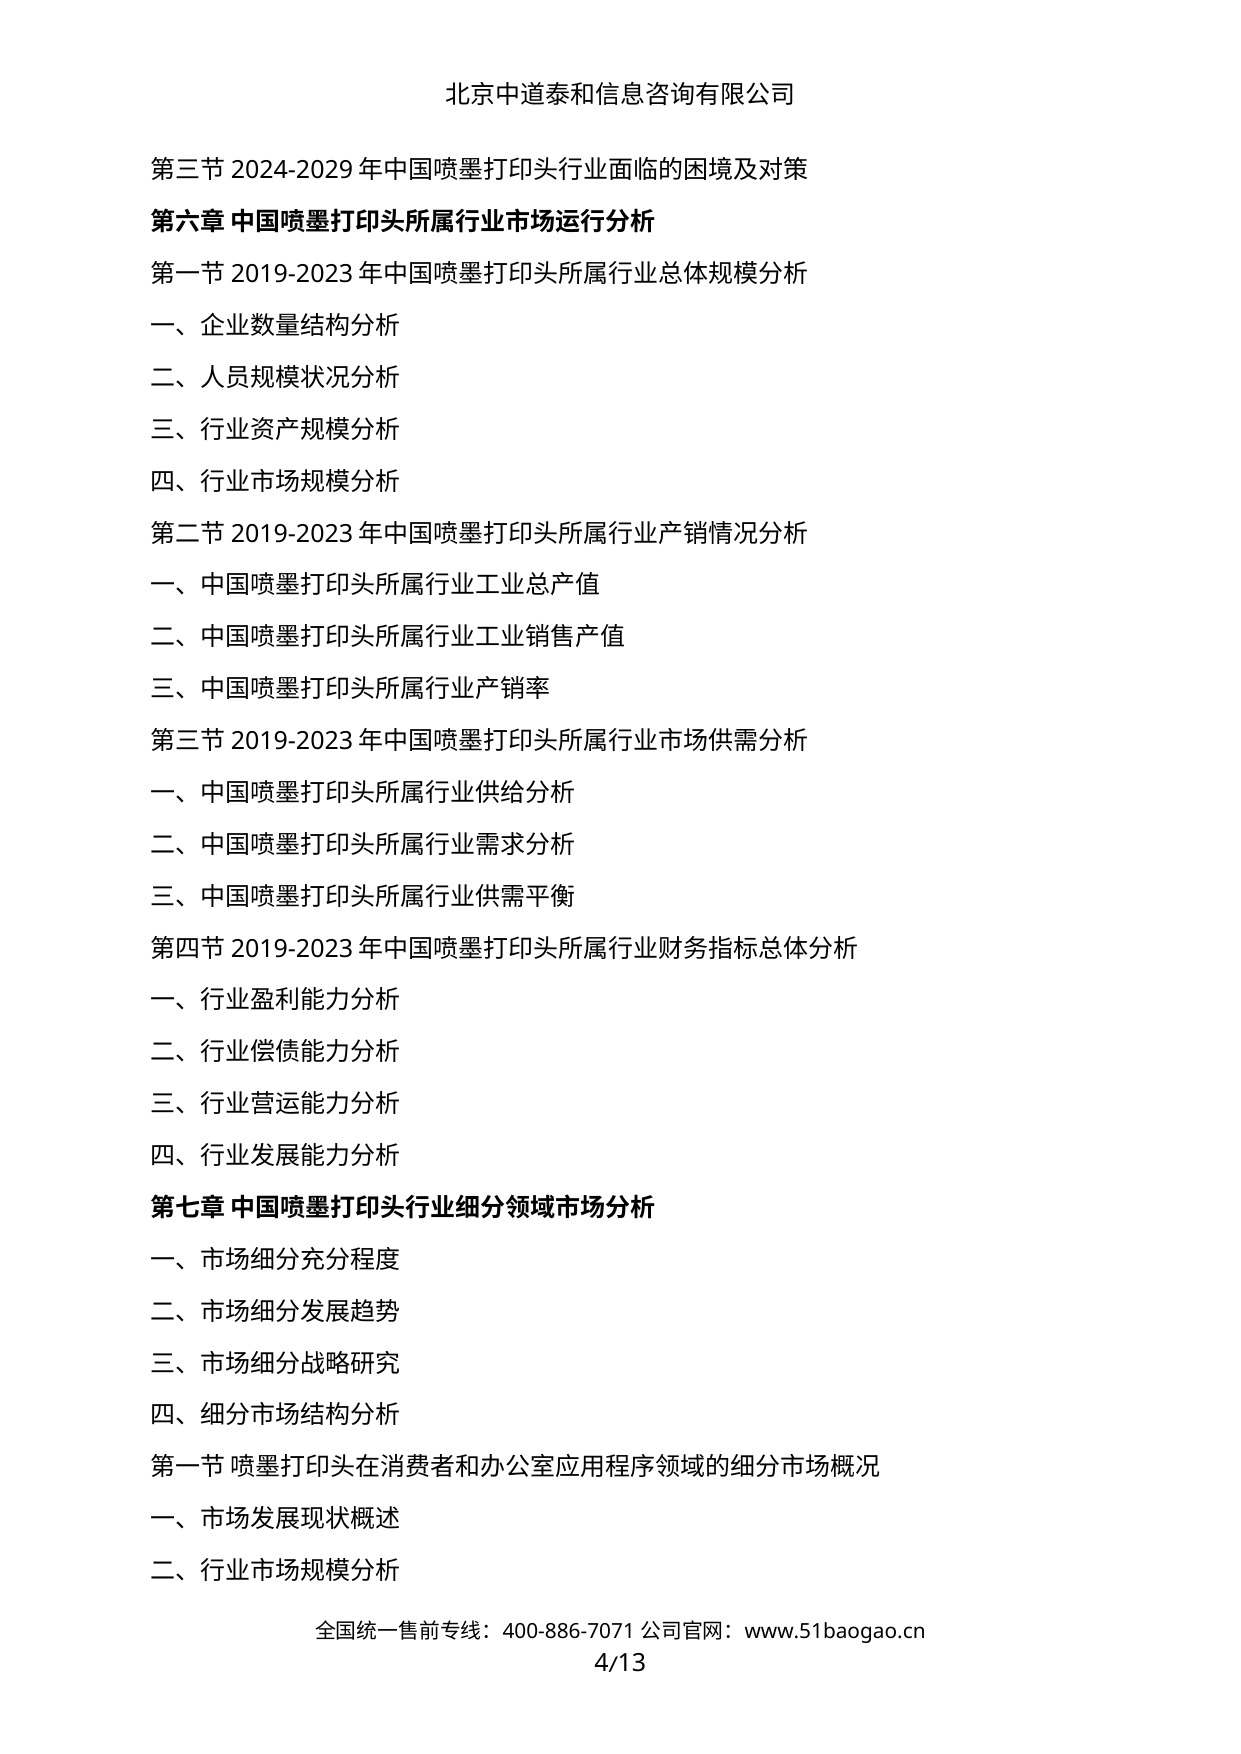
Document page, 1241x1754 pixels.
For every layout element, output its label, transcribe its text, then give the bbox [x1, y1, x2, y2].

text 三、行业资产规模分析 [150, 409, 1090, 446]
text 一、中国喷墨打印头所属行业供给分析 [150, 772, 1090, 809]
text 二、行业市场规模分析 [150, 1551, 1090, 1587]
text 一、市场发展现状概述 [150, 1499, 1090, 1535]
text 三、行业营运能力分析 [150, 1084, 1090, 1120]
text 一、中国喷墨打印头所属行业工业总产值 [150, 565, 1090, 601]
text 一、企业数量结构分析 [150, 306, 1090, 342]
text 二、中国喷墨打印头所属行业工业销售产值 [150, 617, 1090, 653]
text 第三节 2024-2029年中国喷墨打印头行业面临的困境及对策 [150, 150, 1090, 186]
text 四、行业市场规模分析 [150, 461, 1090, 497]
text 第六章 中国喷墨打印头所属行业市场运行分析 [150, 202, 1090, 238]
text 三、中国喷墨打印头所属行业产销率 [150, 669, 1090, 705]
text 第七章 中国喷墨打印头行业细分领域市场分析 [150, 1187, 1090, 1224]
text 三、市场细分战略研究 [150, 1343, 1090, 1379]
text 第二节 2019-2023年中国喷墨打印头所属行业产销情况分析 [150, 513, 1090, 549]
text 四、细分市场结构分析 [150, 1395, 1090, 1431]
text 第三节 2019-2023年中国喷墨打印头所属行业市场供需分析 [150, 721, 1090, 757]
text 一、行业盈利能力分析 [150, 980, 1090, 1016]
text 四、行业发展能力分析 [150, 1136, 1090, 1172]
text 三、中国喷墨打印头所属行业供需平衡 [150, 876, 1090, 912]
text 一、市场细分充分程度 [150, 1239, 1090, 1276]
text 二、中国喷墨打印头所属行业需求分析 [150, 824, 1090, 861]
text 第四节 2019-2023年中国喷墨打印头所属行业财务指标总体分析 [150, 928, 1090, 964]
text 第一节 2019-2023年中国喷墨打印头所属行业总体规模分析 [150, 254, 1090, 290]
text 二、市场细分发展趋势 [150, 1291, 1090, 1327]
text 二、人员规模状况分析 [150, 357, 1090, 394]
text 二、行业偿债能力分析 [150, 1032, 1090, 1068]
text 第一节 喷墨打印头在消费者和办公室应用程序领域的细分市场概况 [150, 1447, 1090, 1483]
